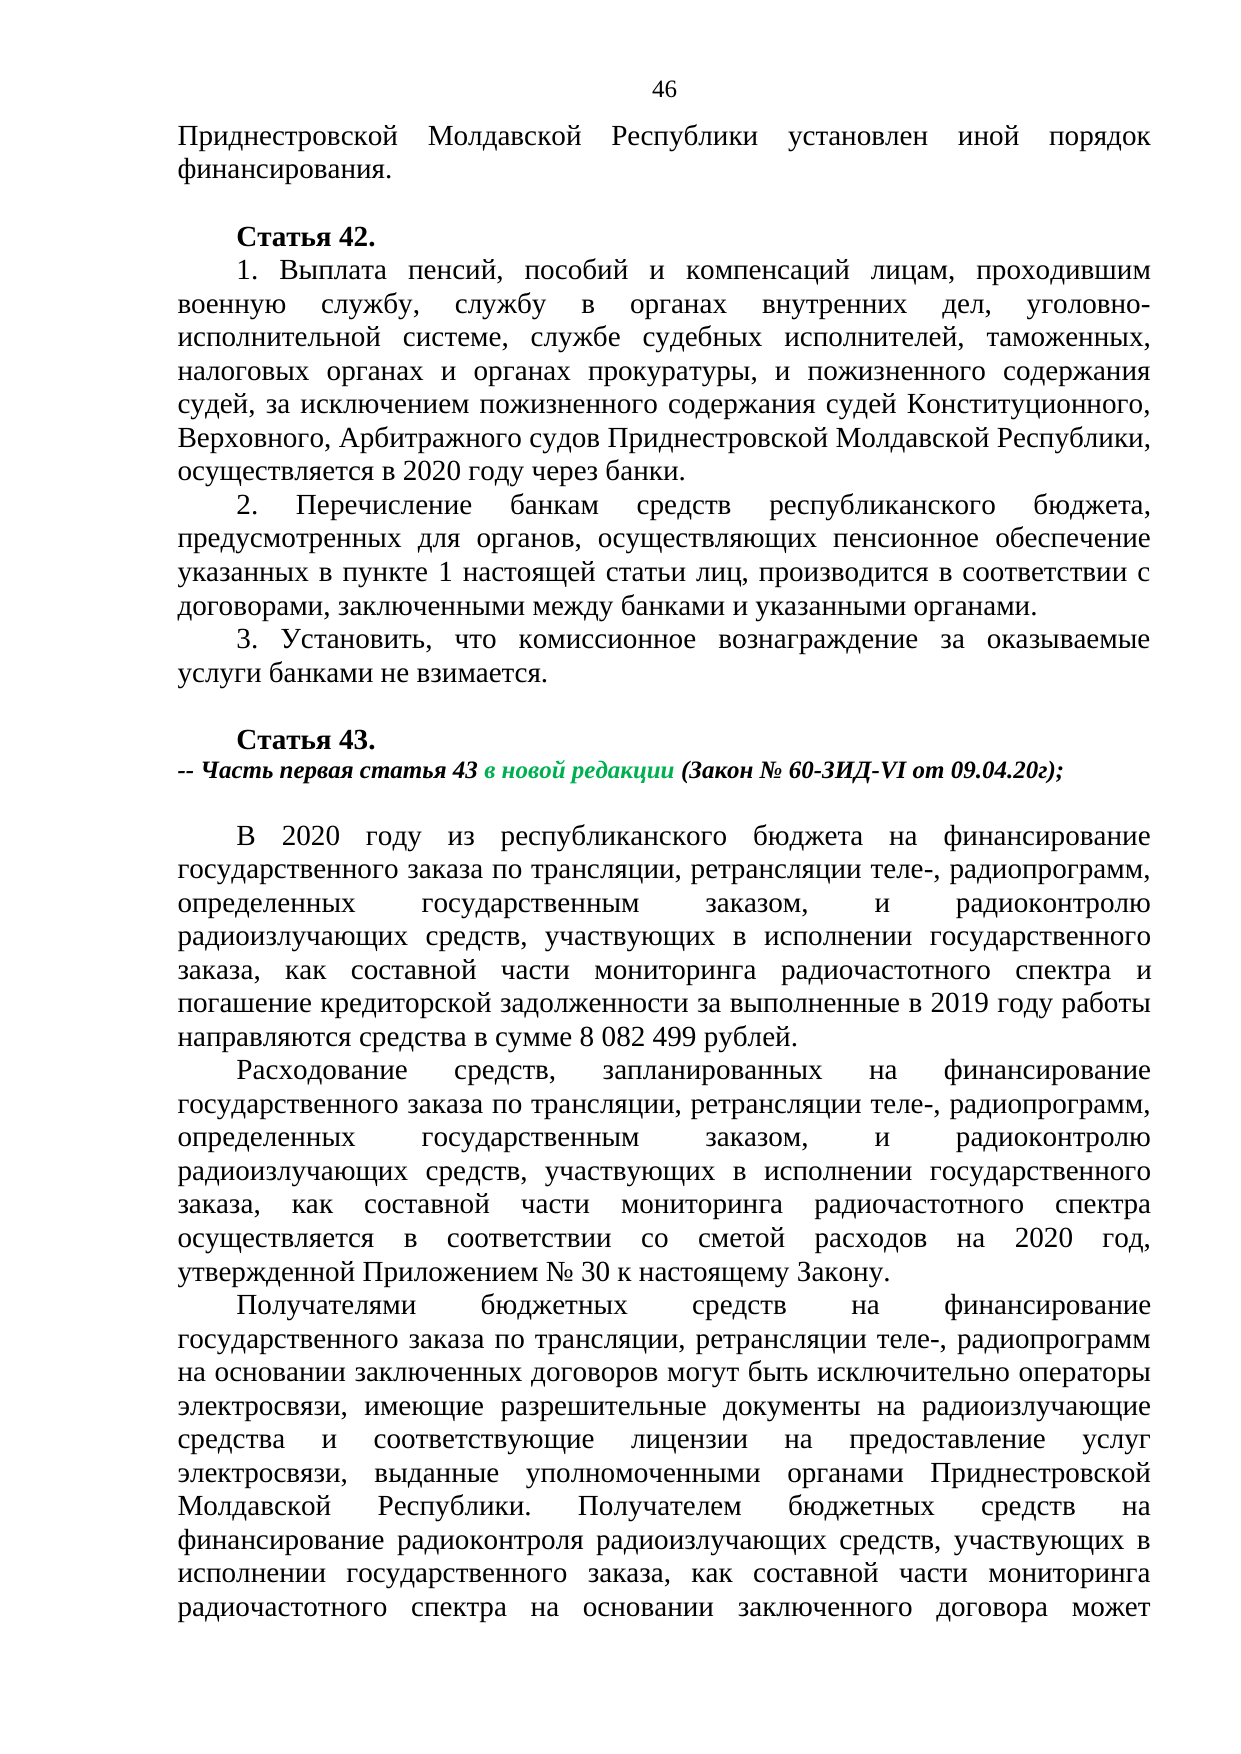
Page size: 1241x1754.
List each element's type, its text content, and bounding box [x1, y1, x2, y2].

text 1. Выплата пенсий, пособий и компенсаций лицам, проходившим военную службу, службу в органах внутренних дел, уголовно-исполнительной системе, службе судебных исполнителей, таможенных, налоговых органах и органах прокуратуры, и пожизненного содержания судей, за исключением пожизненного содержания судей Конституционного, Верховного, Арбитражного судов Приднестровской Молдавской Республики, осуществляется в 2020 году через банки. [177, 252, 1152, 487]
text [177, 118, 1152, 185]
text -- Часть первая статья 43 в новой редакции (Закон № 60-ЗИД-VI от 09.04.20г); [177, 755, 1152, 784]
text В 2020 году из республиканского бюджета на финансирование государственного заказа по трансляции, ретрансляции теле-, радиопрограмм, определенных государственным заказом, и радиоконтролю радиоизлучающих средств, участвующих в исполнении государственного заказа, как составной части мониторинга радиочастотного спектра и погашение кредиторской задолженности за выполненные в 2019 году работы направляются средства в сумме 8 082 499 рублей. [177, 818, 1152, 1052]
text Статья 43. [177, 722, 1152, 755]
text Расходование средств, запланированных на финансирование государственного заказа по трансляции, ретрансляции теле-, радиопрограмм, определенных государственным заказом, и радиоконтролю радиоизлучающих средств, участвующих в исполнении государственного заказа, как составной части мониторинга радиочастотного спектра осуществляется в соответствии со сметой расходов на 2020 год, утвержденной Приложением № 30 к настоящему Закону. [177, 1052, 1152, 1287]
text Статья 42. [177, 219, 1152, 252]
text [177, 1287, 1152, 1623]
text 3. Установить, что комиссионное вознаграждение за оказываемые услуги банками не взимается. [177, 621, 1152, 688]
text 2. Перечисление банкам средств республиканского бюджета, предусмотренных для органов, осуществляющих пенсионное обеспечение указанных в пункте 1 настоящей статьи лиц, производится в соответствии с договорами, заключенными между банками и указанными органами. [177, 487, 1152, 621]
